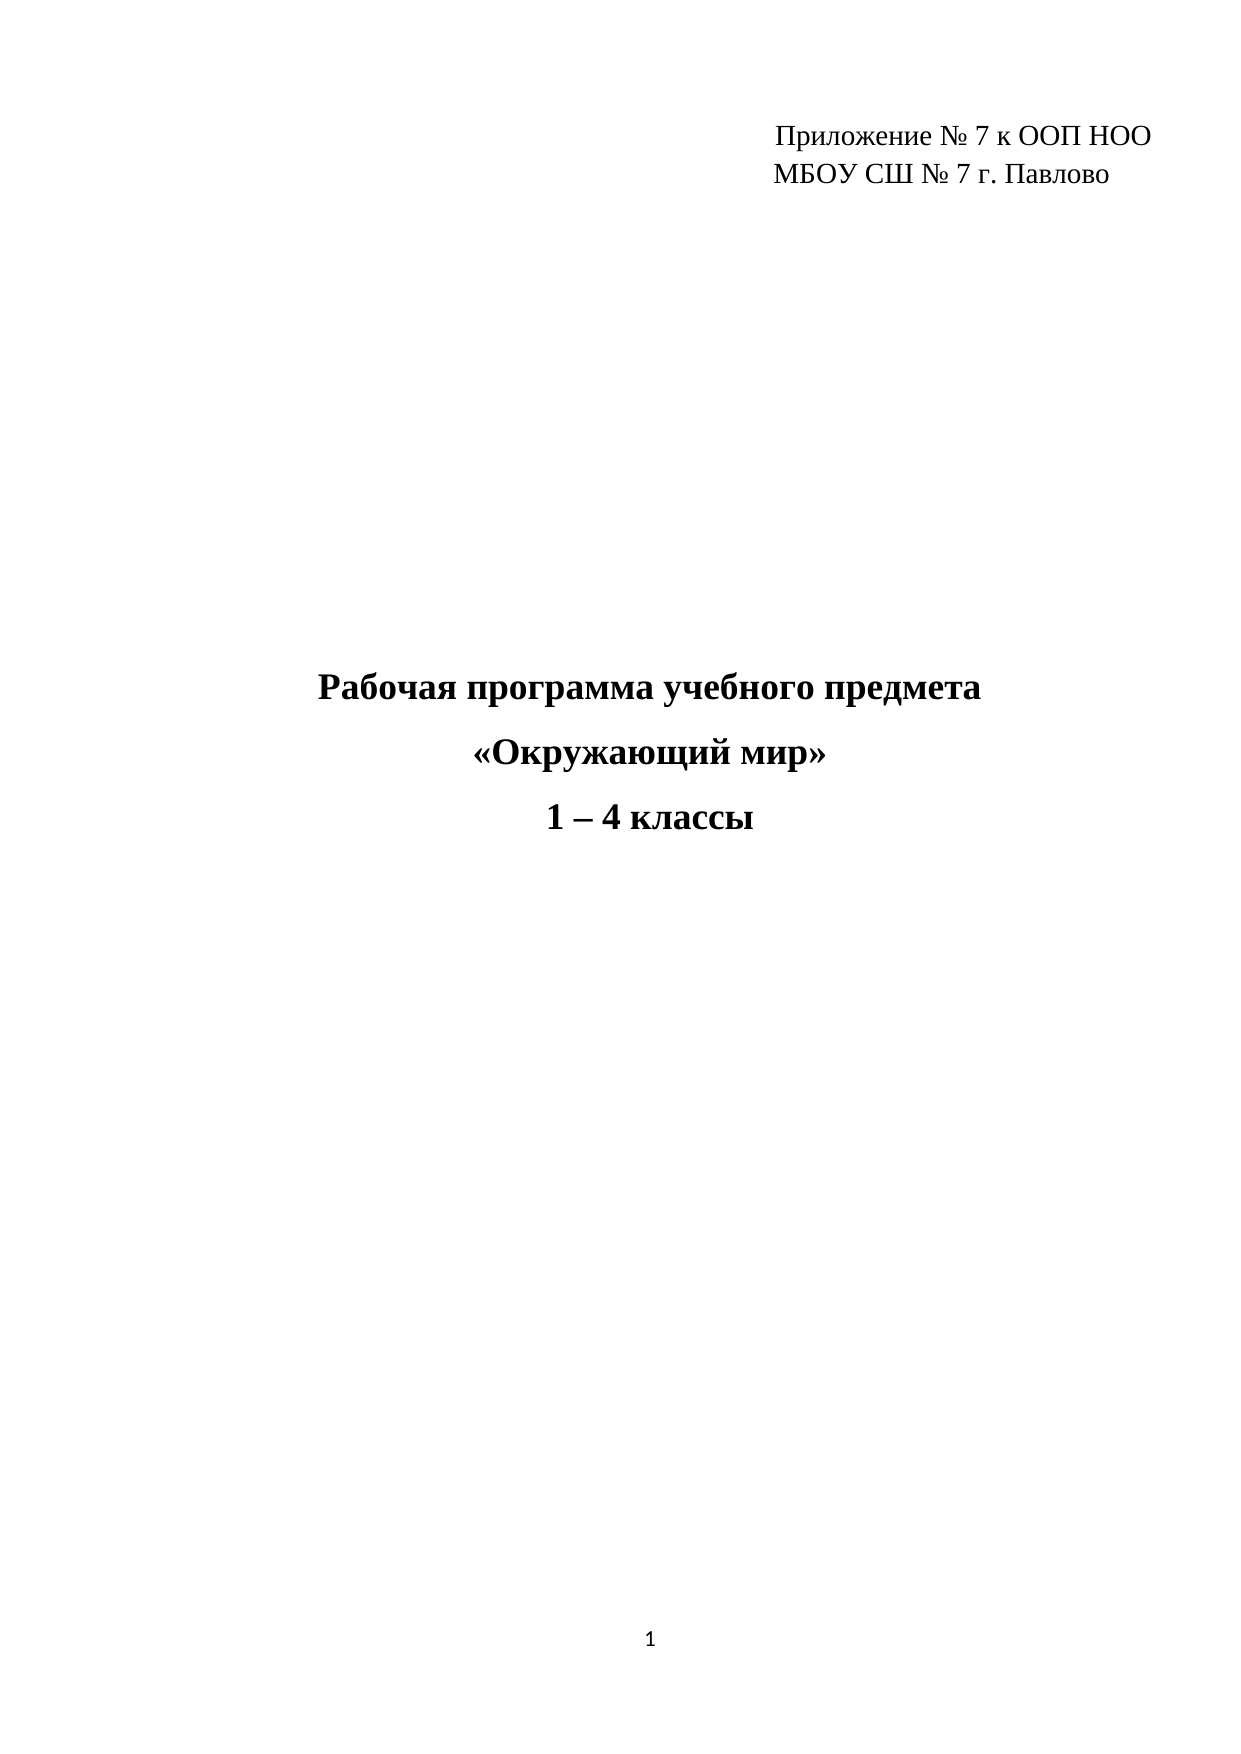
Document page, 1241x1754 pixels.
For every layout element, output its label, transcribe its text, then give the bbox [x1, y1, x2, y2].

text Приложение № 7 к ООП НОО [148, 118, 1152, 152]
text «Окружающий мир» [148, 729, 1152, 773]
text 1 – 4 классы [148, 794, 1152, 837]
text МБОУ СШ № 7 г. Павлово [148, 157, 1152, 190]
text Рабочая программа учебного предмета [148, 665, 1152, 708]
